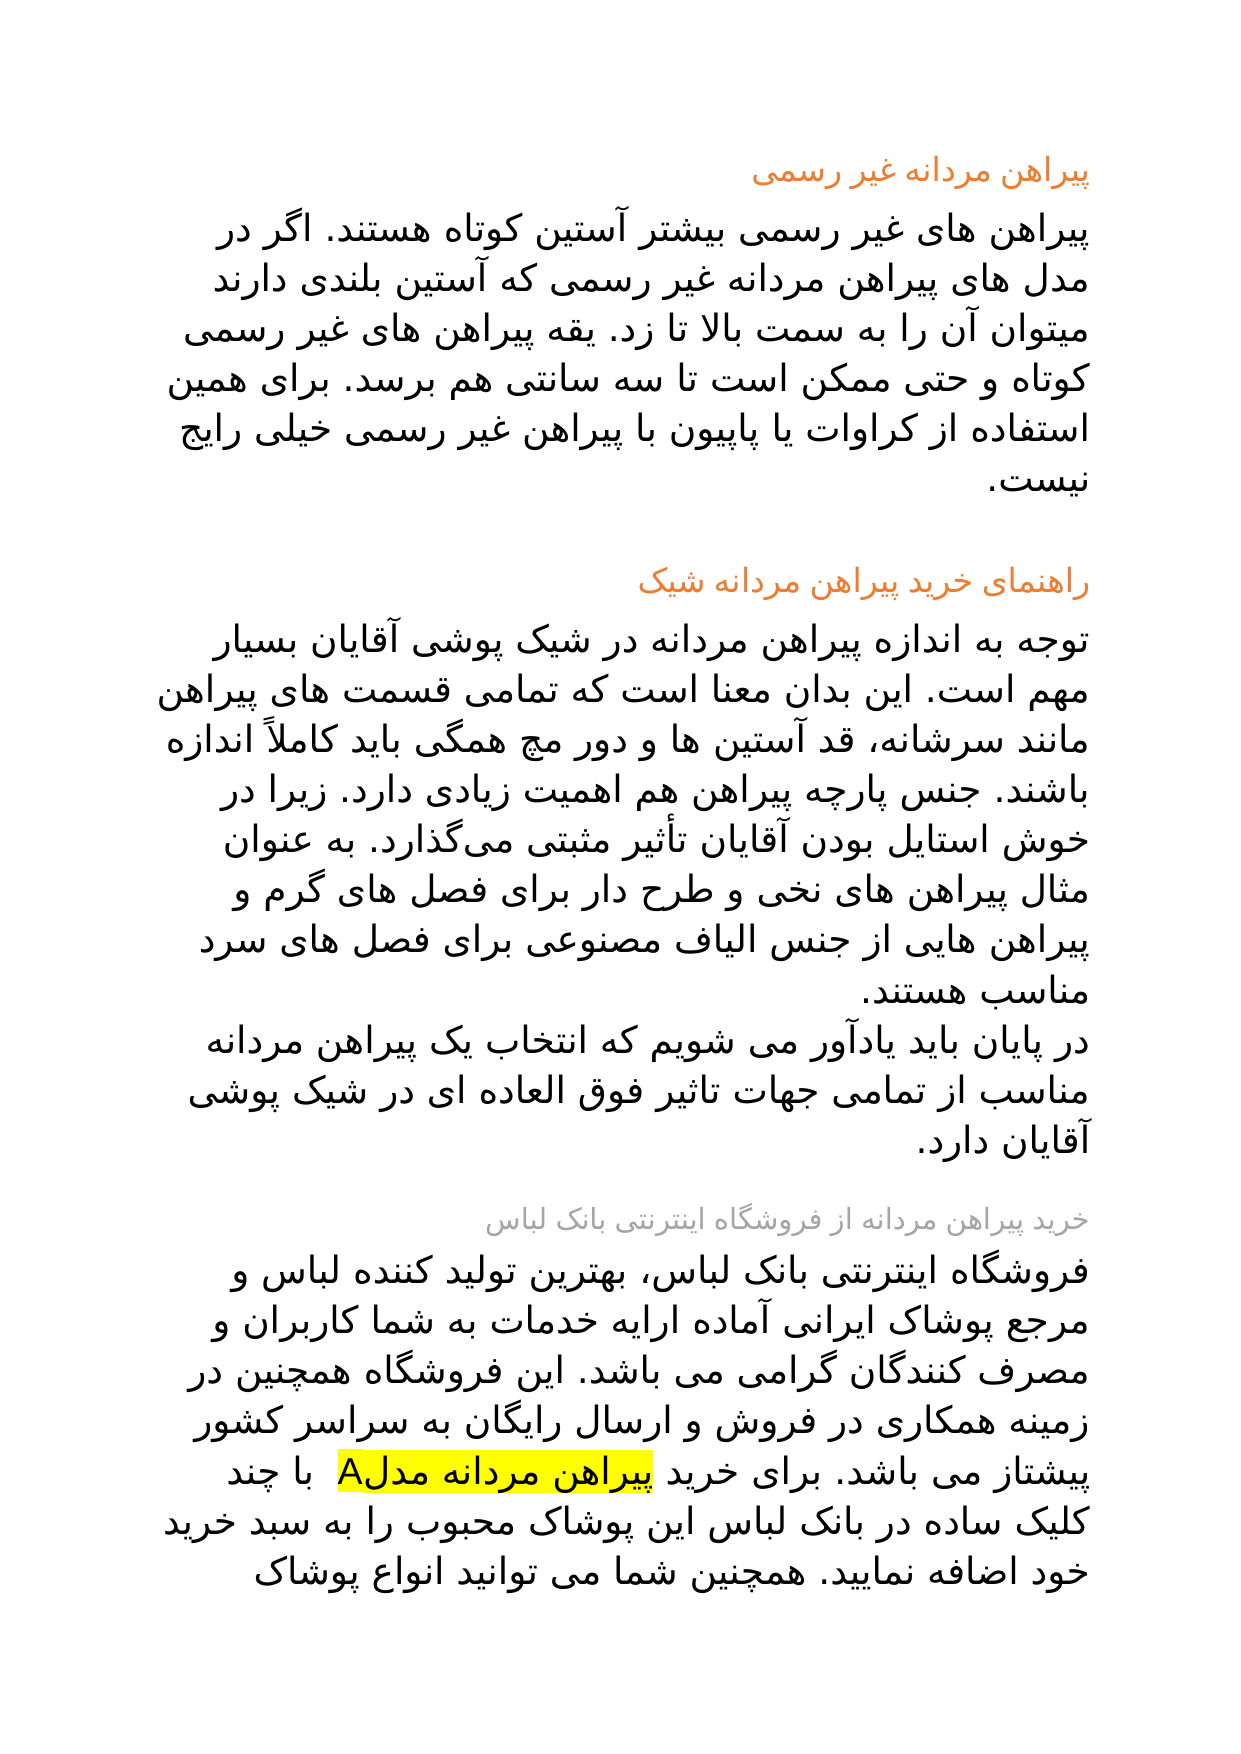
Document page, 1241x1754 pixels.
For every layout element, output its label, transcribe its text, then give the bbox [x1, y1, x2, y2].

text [150, 1249, 1090, 1593]
subtitle خرید پیراهن مردانه از فروشگاه اینترنتی بانک لباس [150, 1202, 1090, 1236]
subtitle پیراهن مردانه غیر رسمی [150, 150, 1090, 188]
text در پایان باید یادآور می شویم که انتخاب یک پیراهن مردانه مناسب از تمامی جهات تاثیر فوق العاده ای در شیک پوشی آقایان دارد. [150, 1018, 1090, 1162]
text توجه به اندازه پیراهن مردانه در شیک پوشی آقایان بسیار مهم است. این بدان معنا است که تمامی قسمت های پیراهن مانند سرشانه، قد آستین ها و دور مچ همگی باید کاملاً اندازه باشند. جنس پارچه پیراهن هم اهمیت زیادی دارد. زیرا در خوش استایل بودن آقایان تأثیر مثبتی می‌گذارد. به عنوان مثال پیراهن های نخی و طرح دار برای فصل های گرم و پیراهن هایی از جنس الیاف مصنوعی برای فصل های سرد مناسب هستند. [150, 617, 1090, 1012]
subtitle راهنمای خرید پیراهن مردانه شیک [150, 561, 1090, 599]
text پیراهن های غیر رسمی بیشتر آستین کوتاه هستند. اگر در مدل های پیراهن مردانه غیر رسمی که آستین بلندی دارند میتوان آن را به سمت بالا تا زد. یقه پیراهن های غیر رسمی کوتاه و حتی ممکن است تا سه سانتی هم برسد. برای همین استفاده از کراوات یا ‌پاپیون با پیراهن غیر رسمی خیلی رایج نیست. [150, 207, 1090, 501]
